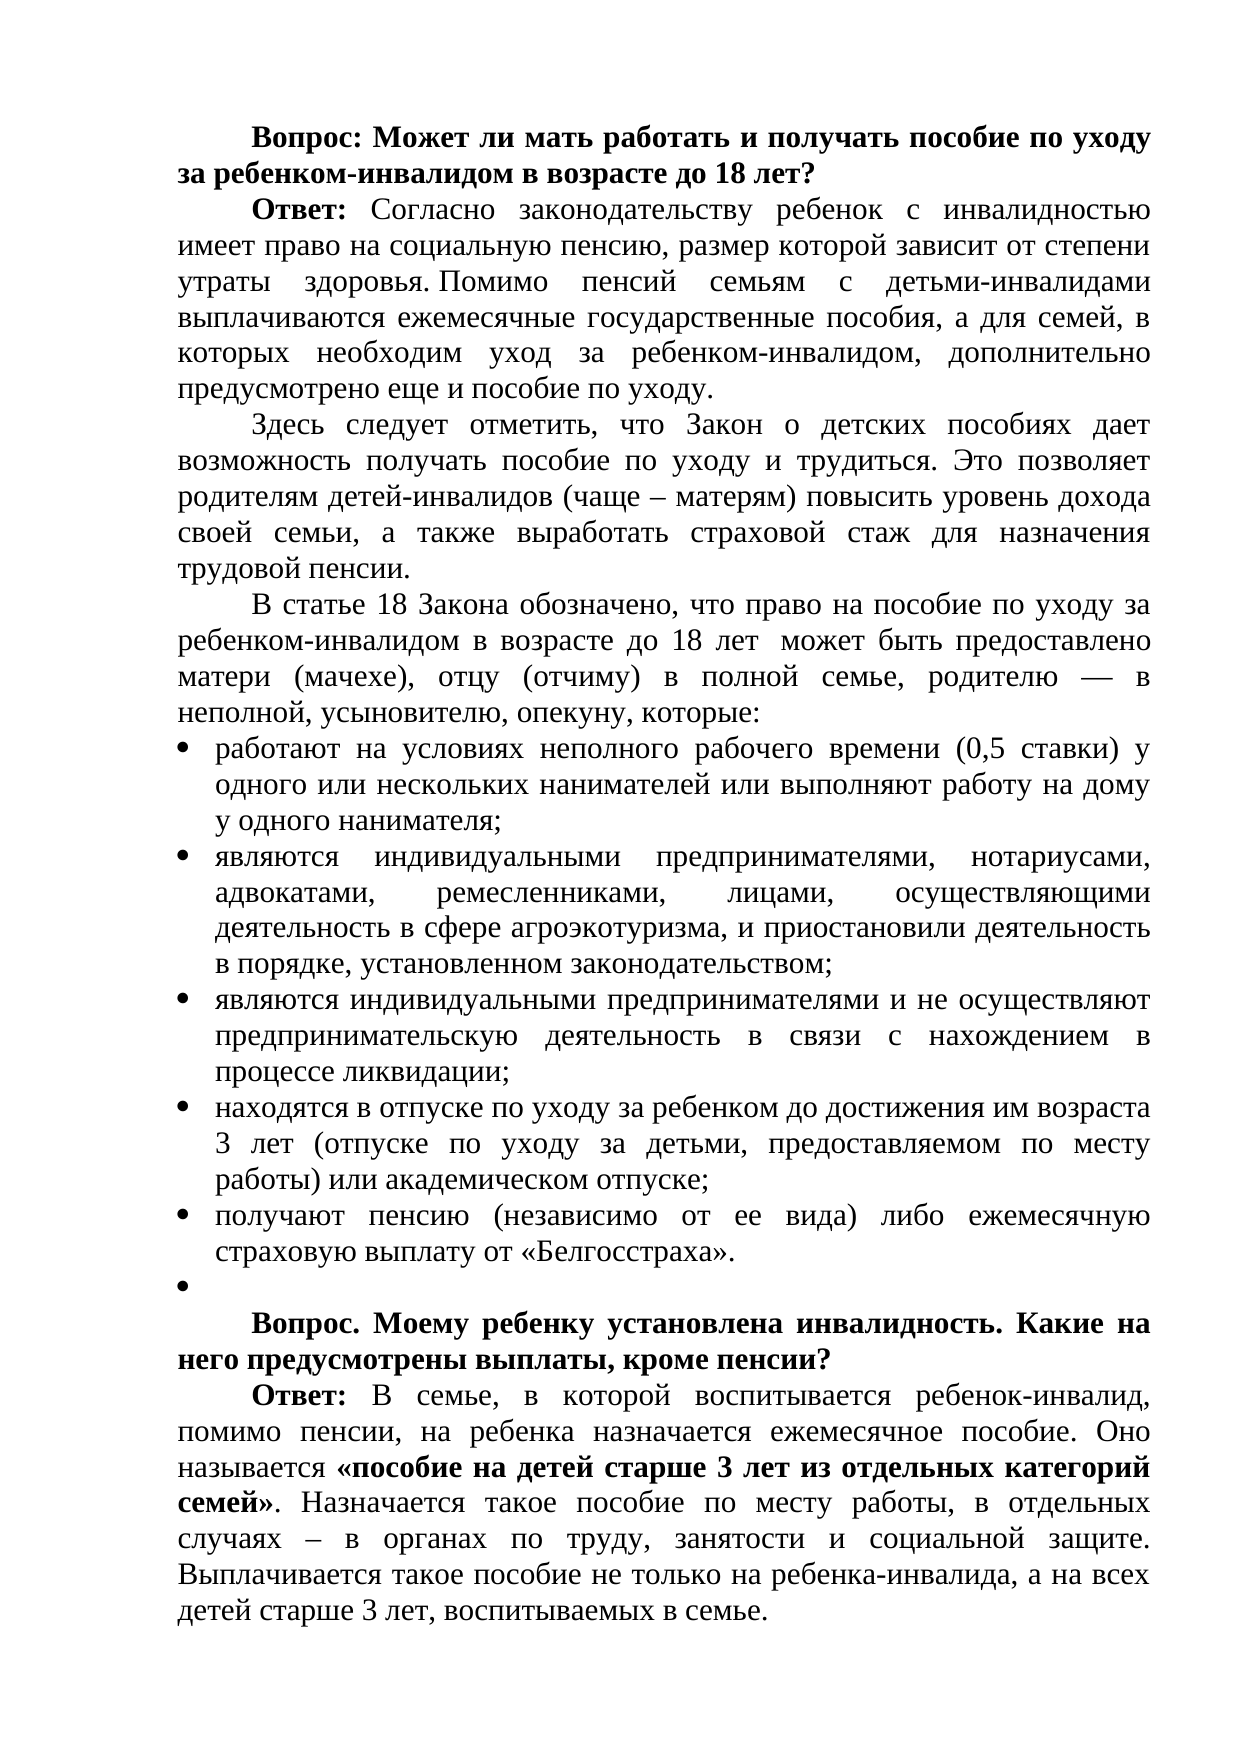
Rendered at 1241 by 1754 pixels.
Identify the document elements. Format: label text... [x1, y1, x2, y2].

text Ответ: В семье, в которой воспитывается ребенок-инвалид, помимо пенсии, на ребенка назначается ежемесячное пособие. Оно называется «пособие на детей старше 3 лет из отдельных категорий семей». Назначается такое пособие по месту работы, в отдельных случаях – в органах по труду, занятости и социальной защите. Выплачивается такое пособие не только на ребенка-инвалида, а на всех детей старше 3 лет, воспитываемых в семье. [177, 1376, 1152, 1627]
text В статье 18 Закона обозначено, что право на пособие по уходу за ребенком-инвалидом в возрасте до 18 лет может быть предоставлено матери (мачехе), отцу (отчиму) в полной семье, родителю — в неполной, усыновителю, опекуну, которые: [177, 585, 1152, 729]
list являются индивидуальными предпринимателями, нотариусами, адвокатами, ремесленниками, лицами, осуществляющими деятельность в сфере агроэкотуризма, и приостановили деятельность в порядке, установленном законодательством; [177, 837, 1152, 981]
text Здесь следует отметить, что Закон о детских пособиях дает возможность получать пособие по уходу и трудиться. Это позволяет родителям детей-инвалидов (чаще – матерям) повысить уровень дохода своей семьи, а также выработать страховой стаж для назначения трудовой пенсии. [177, 406, 1152, 585]
list работают на условиях неполного рабочего времени (0,5 ставки) у одного или нескольких нанимателей или выполняют работу на дому у одного нанимателя; [177, 729, 1152, 837]
list являются индивидуальными предпринимателями и не осуществляют предпринимательскую деятельность в связи с нахождением в процессе ликвидации; [177, 981, 1152, 1088]
list получают пенсию (независимо от ее вида) либо ежемесячную страховую выплату от «Белгосстраха». [177, 1196, 1152, 1268]
text Вопрос. Моему ребенку установлена инвалидность. Какие на него предусмотрены выплаты, кроме пенсии? [177, 1304, 1152, 1376]
list находятся в отпуске по уходу за ребенком до достижения им возраста 3 лет (отпуске по уходу за детьми, предоставляемом по месту работы) или академическом отпуске; [177, 1088, 1152, 1196]
text Ответ: Согласно законодательству ребенок с инвалидностью имеет право на социальную пенсию, размер которой зависит от степени утраты здоровья. Помимо пенсий семьям с детьми-инвалидами выплачиваются ежемесячные государственные пособия, а для семей, в которых необходим уход за ребенком-инвалидом, дополнительно предусмотрено еще и пособие по уходу. [177, 190, 1152, 406]
text Вопрос: Может ли мать работать и получать пособие по уходу за ребенком-инвалидом в возрасте до 18 лет? [177, 118, 1152, 190]
